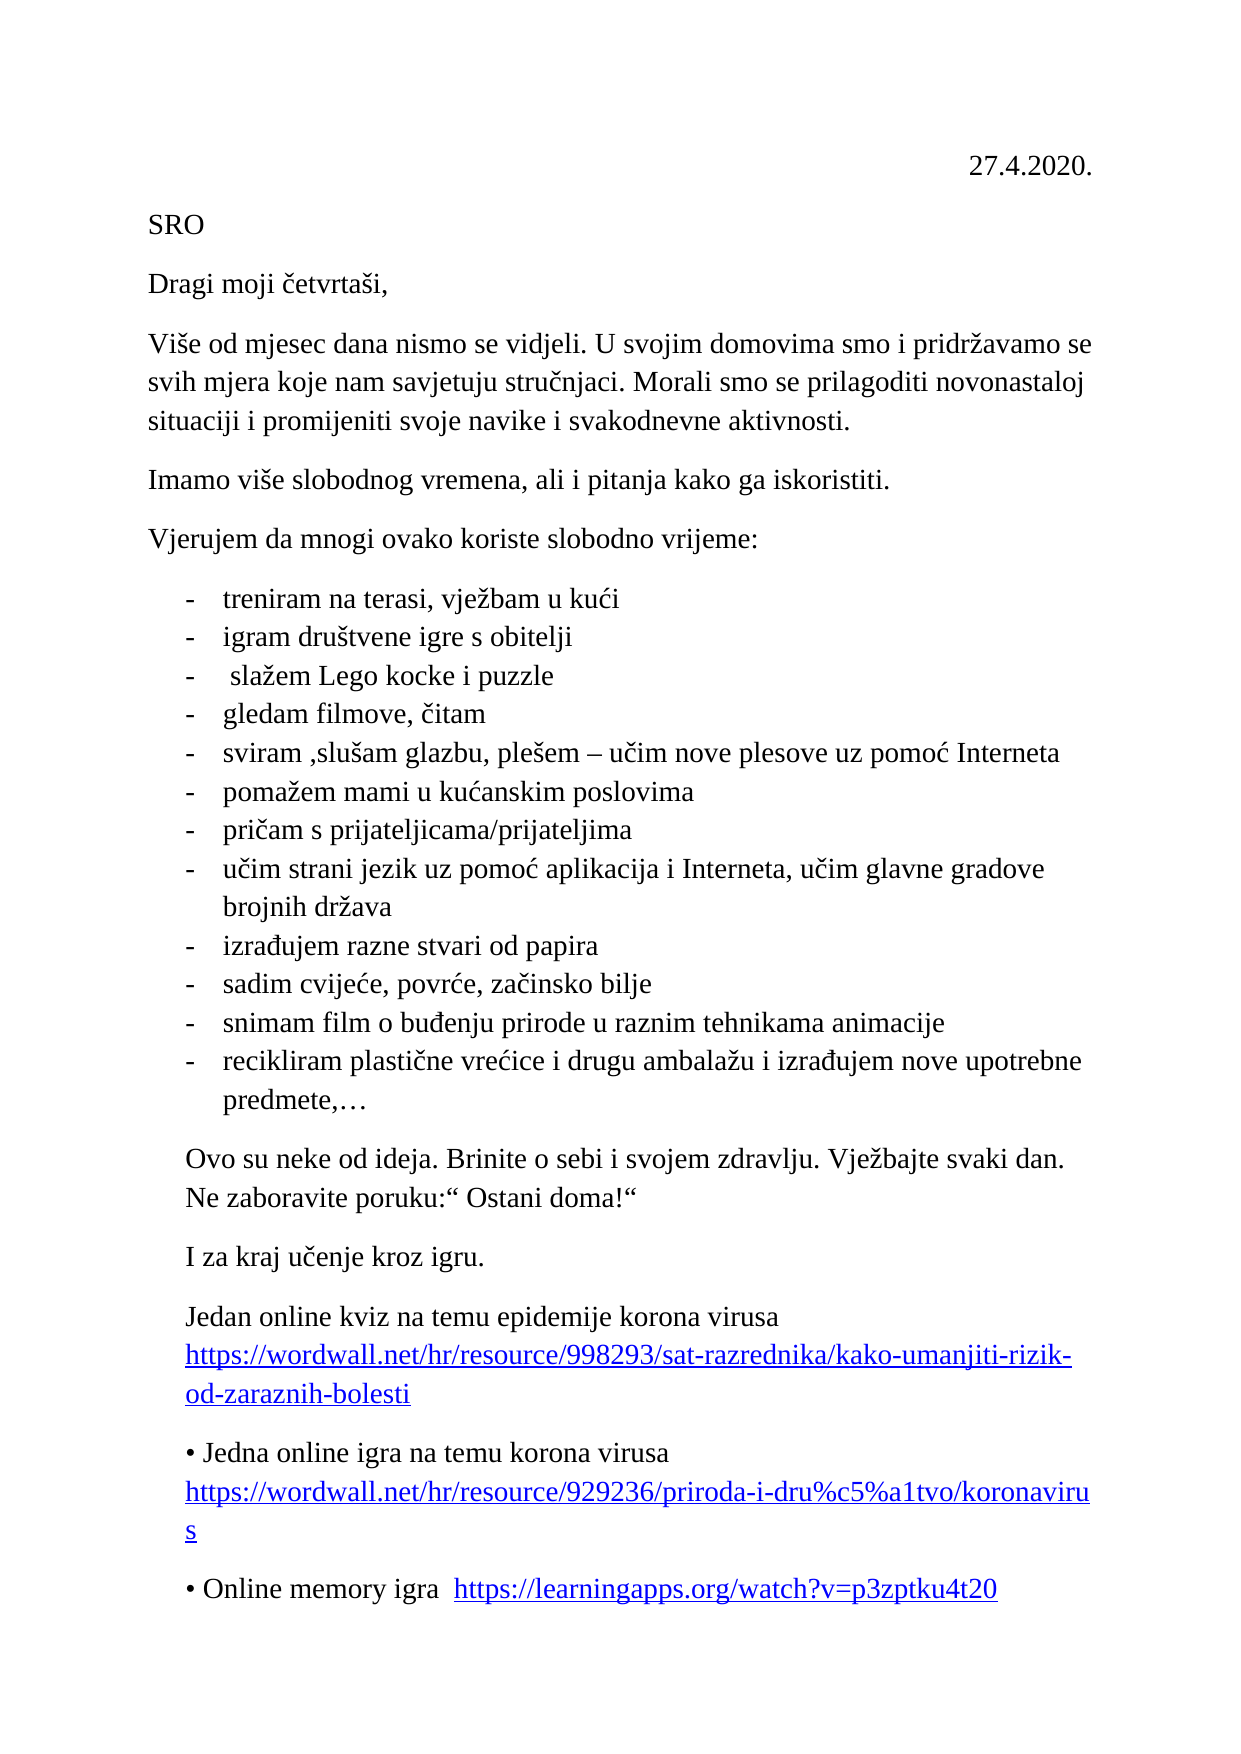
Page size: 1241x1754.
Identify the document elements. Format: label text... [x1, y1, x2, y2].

list sadim cvijeće, povrće, začinsko bilje [185, 966, 1093, 1000]
list igram društvene igre s obitelji [185, 619, 1093, 653]
text I za kraj učenje kroz igru. [185, 1239, 1093, 1273]
text Više od mjesec dana nismo se vidjeli. U svojim domovima smo i pridržavamo se svih mjera koje nam savjetuju stručnjaci. Morali smo se prilagoditi novonastaloj situaciji i promijeniti svoje navike i svakodnevne aktivnosti. [148, 326, 1093, 436]
text SRO [148, 207, 1093, 241]
list snimam film o buđenju prirode u raznim tehnikama animacije [185, 1005, 1093, 1038]
list recikliram plastične vrećice i drugu ambalažu i izrađujem nove upotrebne predmete,… [185, 1043, 1093, 1116]
text • Online memory igra https://learningapps.org/watch?v=p3zptku4t20 [185, 1572, 1093, 1605]
list učim strani jezik uz pomoć aplikacija i Interneta, učim glavne gradove brojnih država [185, 851, 1093, 923]
list treniram na terasi, vježbam u kući [185, 581, 1093, 614]
text Ovo su neke od ideja. Brinite o sebi i svojem zdravlju. Vježbajte svaki dan. Ne zaboravite poruku:“ Ostani doma!“ [185, 1141, 1093, 1213]
text Imamo više slobodnog vremena, ali i pitanja kako ga iskoristiti. [148, 462, 1093, 496]
list pomažem mami u kućanskim poslovima [185, 774, 1093, 807]
list izrađujem razne stvari od papira [185, 928, 1093, 961]
text Jedan online kviz na temu epidemije korona virusa https://wordwall.net/hr/resource/998293/sat-razrednika/kako-umanjiti-rizik-od-zaraznih-bolesti [185, 1299, 1093, 1409]
text Vjerujem da mnogi ovako koriste slobodno vrijeme: [148, 522, 1093, 555]
text • Jedna online igra na temu korona virusa https://wordwall.net/hr/resource/929236/priroda-i-dru%c5%a1tvo/koronavirus [185, 1435, 1093, 1546]
list pričam s prijateljicama/prijateljima [185, 812, 1093, 846]
list gledam filmove, čitam [185, 697, 1093, 730]
text 27.4.2020. [148, 148, 1093, 181]
list sviram ,slušam glazbu, plešem – učim nove plesove uz pomoć Interneta [185, 735, 1093, 769]
text Dragi moji četvrtaši, [148, 266, 1093, 300]
list slažem Lego kocke i puzzle [185, 658, 1093, 692]
